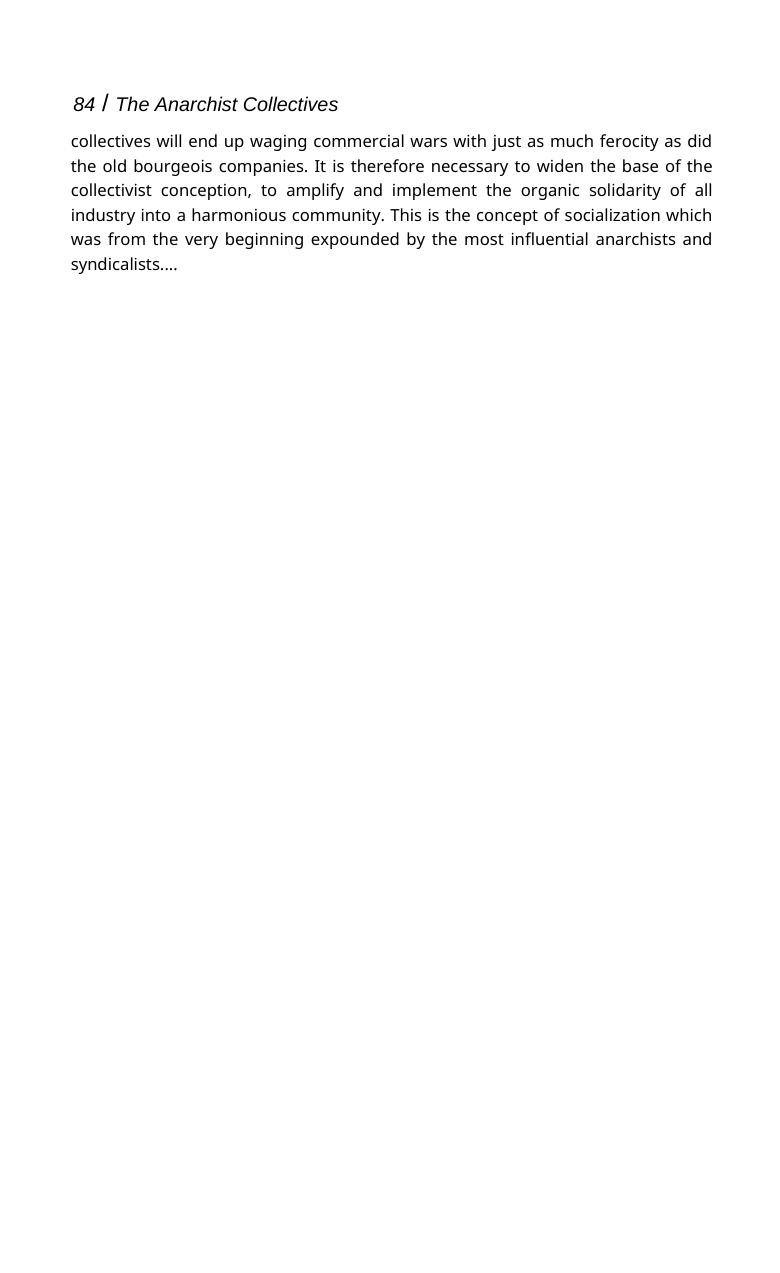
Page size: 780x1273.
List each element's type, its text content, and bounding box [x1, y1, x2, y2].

text collectives will end up waging commercial wars with just as much ferocity as did the old bourgeois companies. It is therefore necessary to widen the base of the collectivist conception, to amplify and implement the organic solidarity of all industry into a harmonious community. This is the concept of socialization which was from the very beginning expounded by the most influential anarchists and syndicalists.... [71, 128, 713, 275]
text 84 / The Anarchist Collectives [73, 92, 338, 116]
